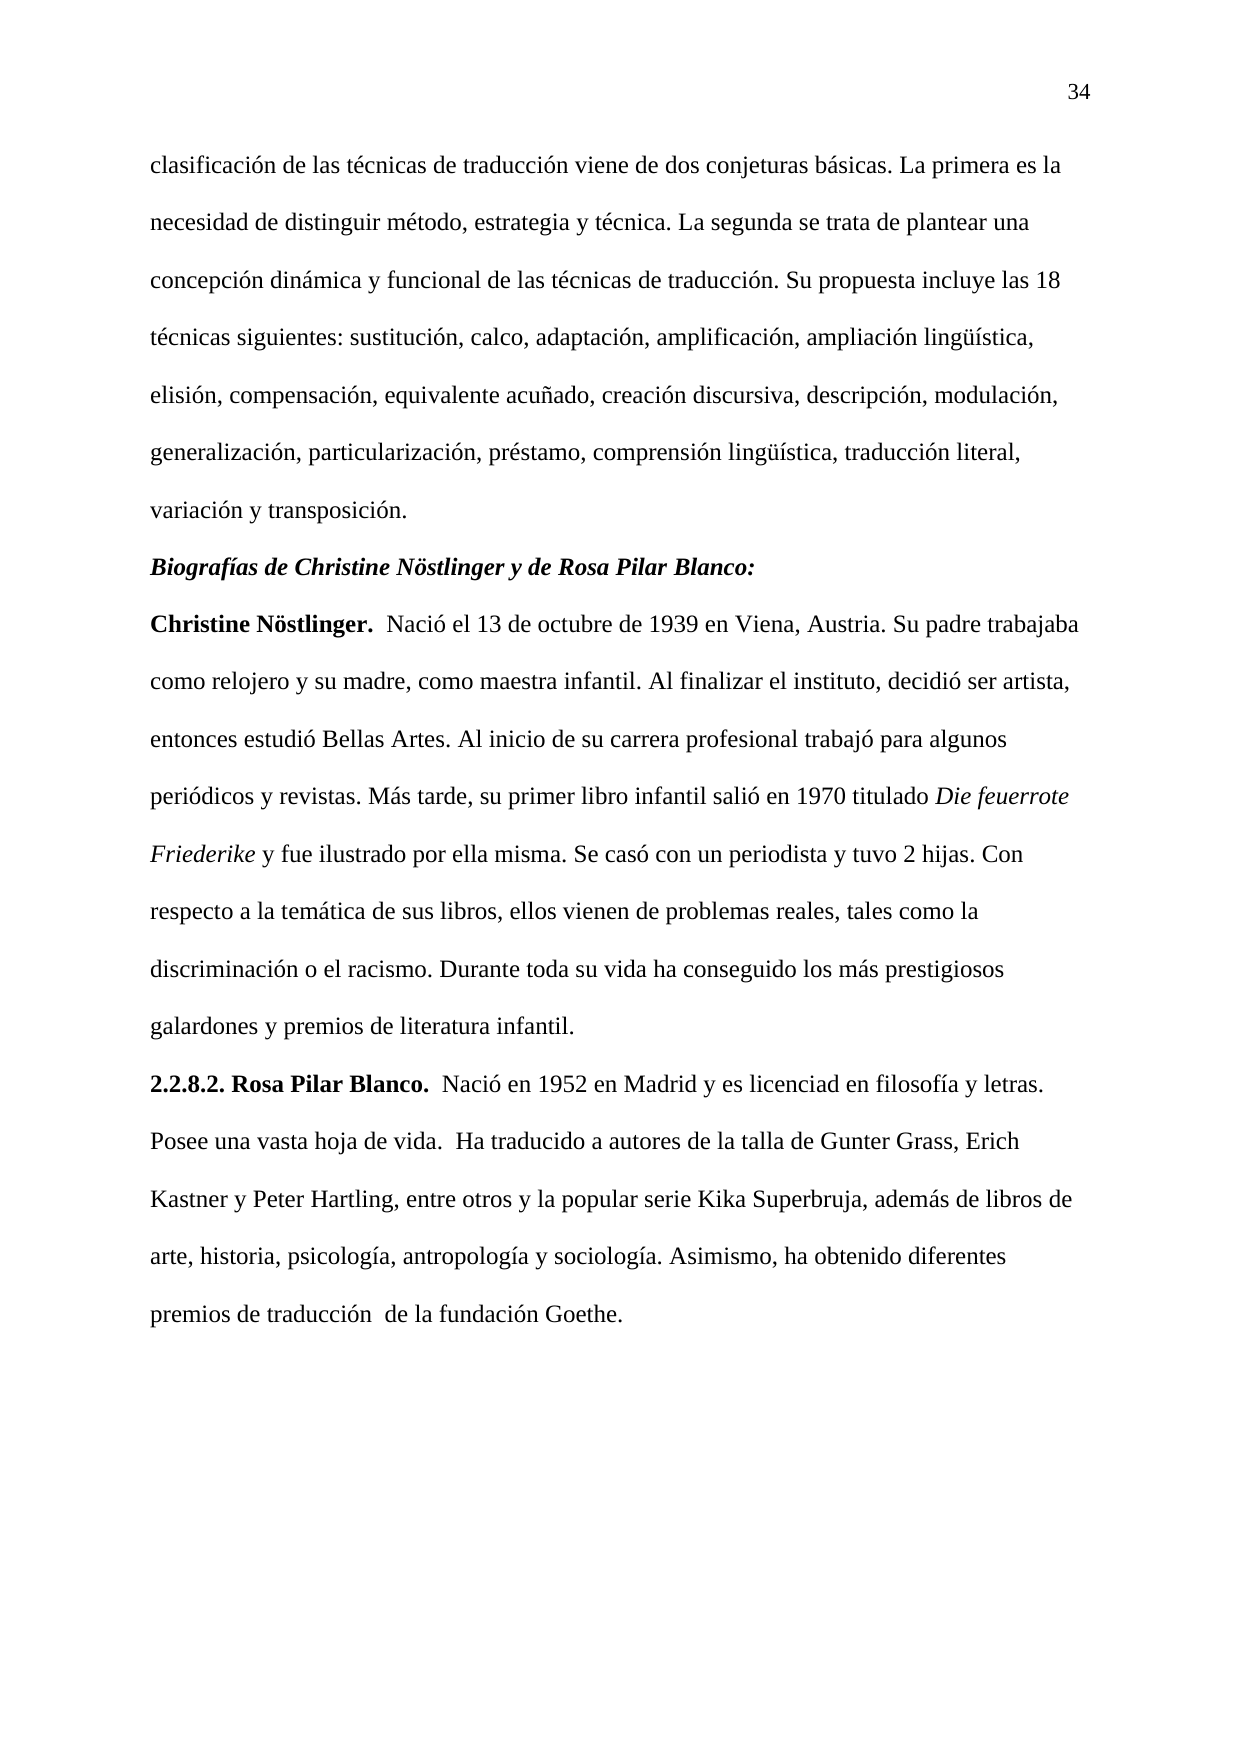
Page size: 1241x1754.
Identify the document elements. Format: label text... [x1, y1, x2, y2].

list Christine Nöstlinger. Nació el 13 de octubre de 1939 en Viena, Austria. Su padre trabajaba como relojero y su madre, como maestra infantil. Al finalizar el instituto, decidió ser artista, entonces estudió Bellas Artes. Al inicio de su carrera profesional trabajó para algunos periódicos y revistas. Más tarde, su primer libro infantil salió en 1970 titulado Die feuerrote Friederike y fue ilustrado por ella misma. Se casó con un periodista y tuvo 2 hijas. Con respecto a la temática de sus libros, ellos vienen de problemas reales, tales como la discriminación o el racismo. Durante toda su vida ha conseguido los más prestigiosos galardones y premios de literatura infantil. [150, 609, 1090, 1040]
subtitle Biografías de Christine Nöstlinger y de Rosa Pilar Blanco: [150, 552, 1090, 581]
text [150, 150, 1090, 524]
text 2.2.8.2. Rosa Pilar Blanco. Nació en 1952 en Madrid y es licenciad en filosofía y letras. Posee una vasta hoja de vida. Ha traducido a autores de la talla de Gunter Grass, Erich Kastner y Peter Hartling, entre otros y la popular serie Kika Superbruja, además de libros de arte, historia, psicología, antropología y sociología. Asimismo, ha obtenido diferentes premios de traducción de la fundación Goethe. [150, 1069, 1090, 1328]
